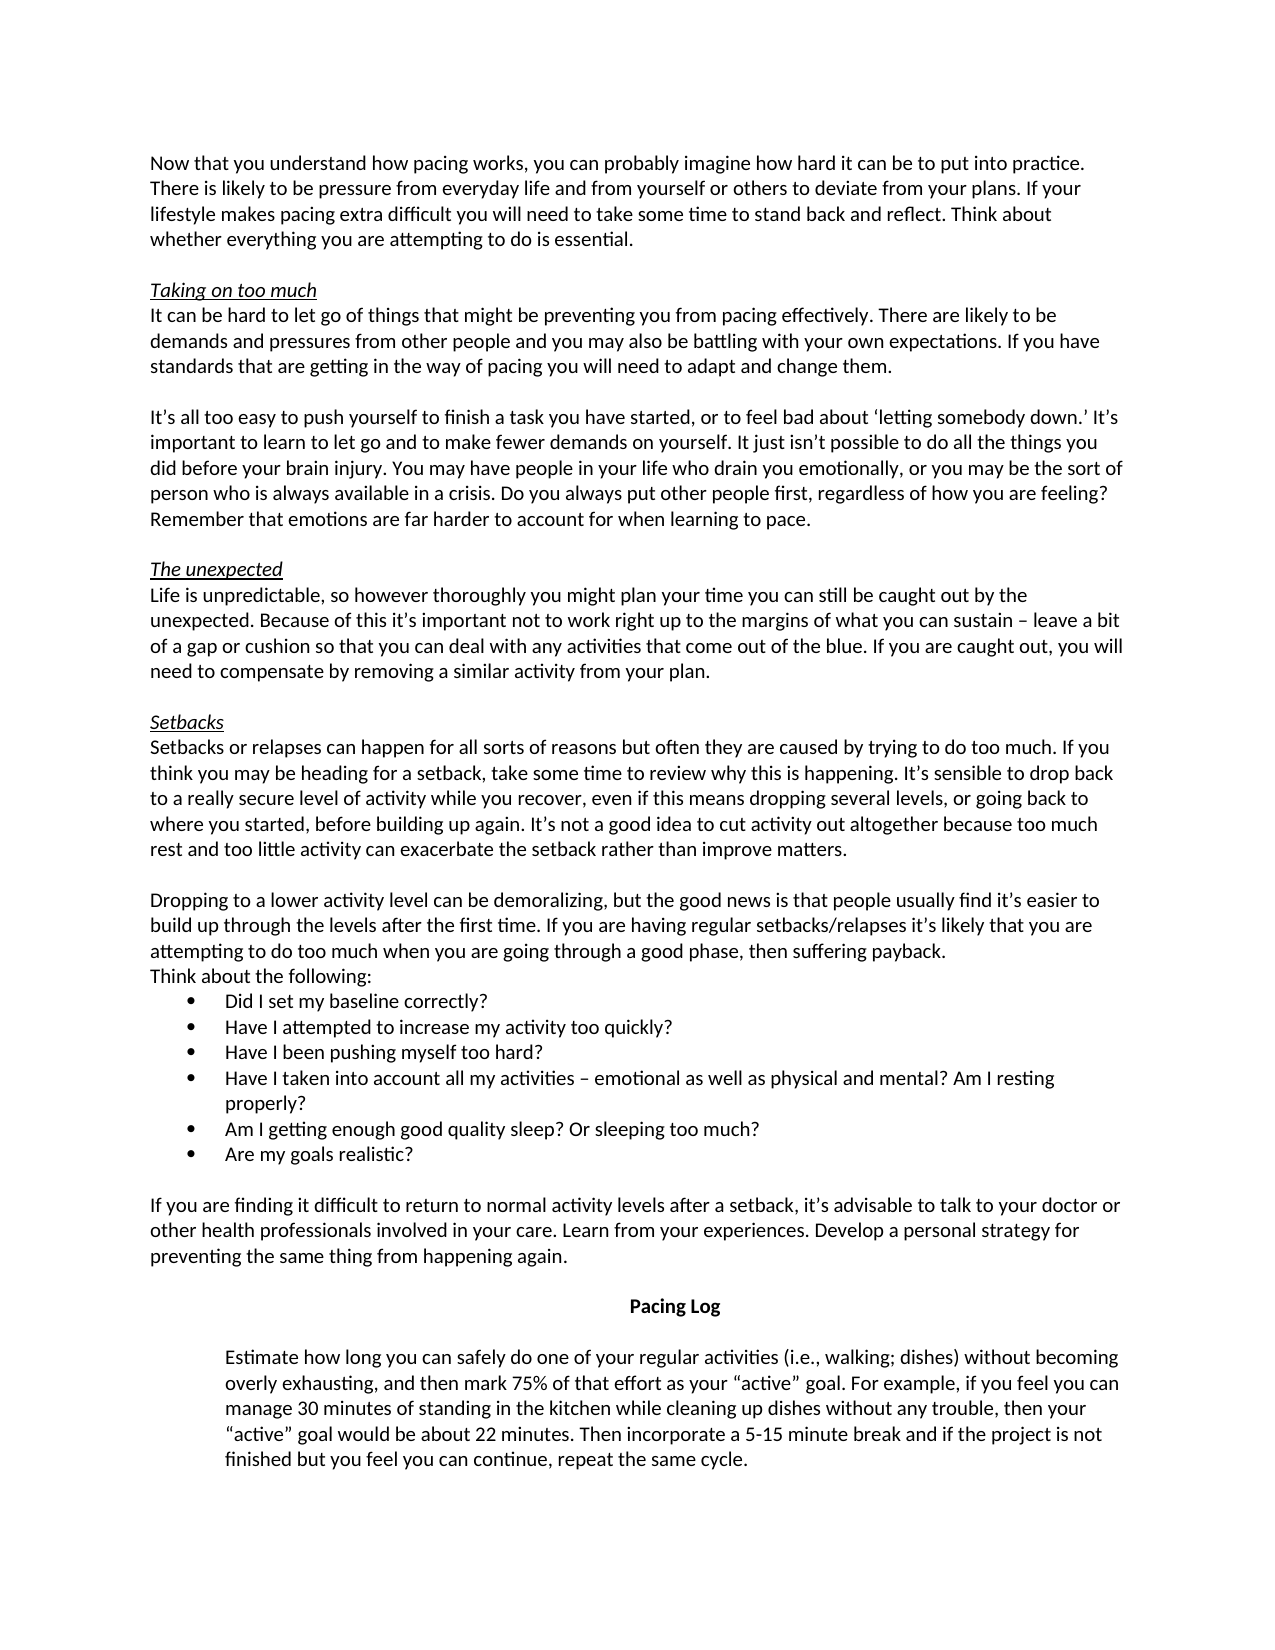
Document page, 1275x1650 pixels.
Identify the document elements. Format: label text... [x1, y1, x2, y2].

list Have I been pushing myself too hard? [187, 1039, 1125, 1065]
text The unexpected [150, 557, 1125, 582]
text Dropping to a lower activity level can be demoralizing, but the good news is that people usually find it’s easier to build up through the levels after the first time. If you are having regular setbacks/relapses it’s likely that you are attempting to do too much when you are going through a good phase, then suffering payback. [150, 887, 1125, 963]
text Setbacks or relapses can happen for all sorts of reasons but often they are caused by trying to do too much. If you think you may be heading for a setback, take some time to review why this is happening. It’s sensible to drop back to a really secure level of activity while you recover, even if this means dropping several levels, or going back to where you started, before building up again. It’s not a good idea to cut activity out altogether because too much rest and too little activity can exacerbate the setback rather than improve matters. [150, 734, 1125, 862]
text If you are finding it difficult to return to normal activity levels after a setback, it’s advisable to talk to your doctor or other health professionals involved in your care. Learn from your experiences. Develop a personal strategy for preventing the same thing from happening again. [150, 1192, 1125, 1268]
list Are my goals realistic? [187, 1141, 1125, 1167]
text Pacing Log [225, 1294, 1125, 1319]
text It’s all too easy to push yourself to finish a task you have started, or to feel bad about ‘letting somebody down.’ It’s important to learn to let go and to make fewer demands on yourself. It just isn’t possible to do all the things you did before your brain injury. You may have people in your life who drain you emotionally, or you may be the sort of person who is always available in a crisis. Do you always put other people first, regardless of how you are feeling? Remember that emotions are far harder to account for when learning to pace. [150, 404, 1125, 531]
text It can be hard to let go of things that might be preventing you from pacing effectively. There are likely to be demands and pressures from other people and you may also be battling with your own expectations. If you have standards that are getting in the way of pacing you will need to adapt and change them. [150, 302, 1125, 379]
text Think about the following: [150, 963, 1125, 989]
text Life is unpredictable, so however thoroughly you might plan your time you can still be caught out by the unexpected. Because of this it’s important not to work right up to the margins of what you can sustain – leave a bit of a gap or cushion so that you can deal with any activities that come out of the blue. If you are caught out, you will need to compensate by removing a similar activity from your plan. [150, 582, 1125, 684]
list Have I taken into account all my activities – emotional as well as physical and mental? Am I resting properly? [187, 1065, 1125, 1116]
text Taking on too much [150, 277, 1125, 302]
text Setbacks [150, 709, 1125, 734]
text Estimate how long you can safely do one of your regular activities (i.e., walking; dishes) without becoming overly exhausting, and then mark 75% of that effort as your “active” goal. For example, if you feel you can manage 30 minutes of standing in the kitchen while cleaning up dishes without any trouble, then your “active” goal would be about 22 minutes. Then incorporate a 5-15 minute break and if the project is not finished but you feel you can continue, repeat the same cycle. [225, 1344, 1125, 1472]
list Am I getting enough good quality sleep? Or sleeping too much? [187, 1116, 1125, 1141]
list Have I attempted to increase my activity too quickly? [187, 1014, 1125, 1039]
list Did I set my baseline correctly? [187, 989, 1125, 1014]
text Now that you understand how pacing works, you can probably imagine how hard it can be to put into practice. There is likely to be pressure from everyday life and from yourself or others to deviate from your plans. If your lifestyle makes pacing extra difficult you will need to take some time to stand back and reflect. Think about whether everything you are attempting to do is essential. [150, 150, 1125, 252]
